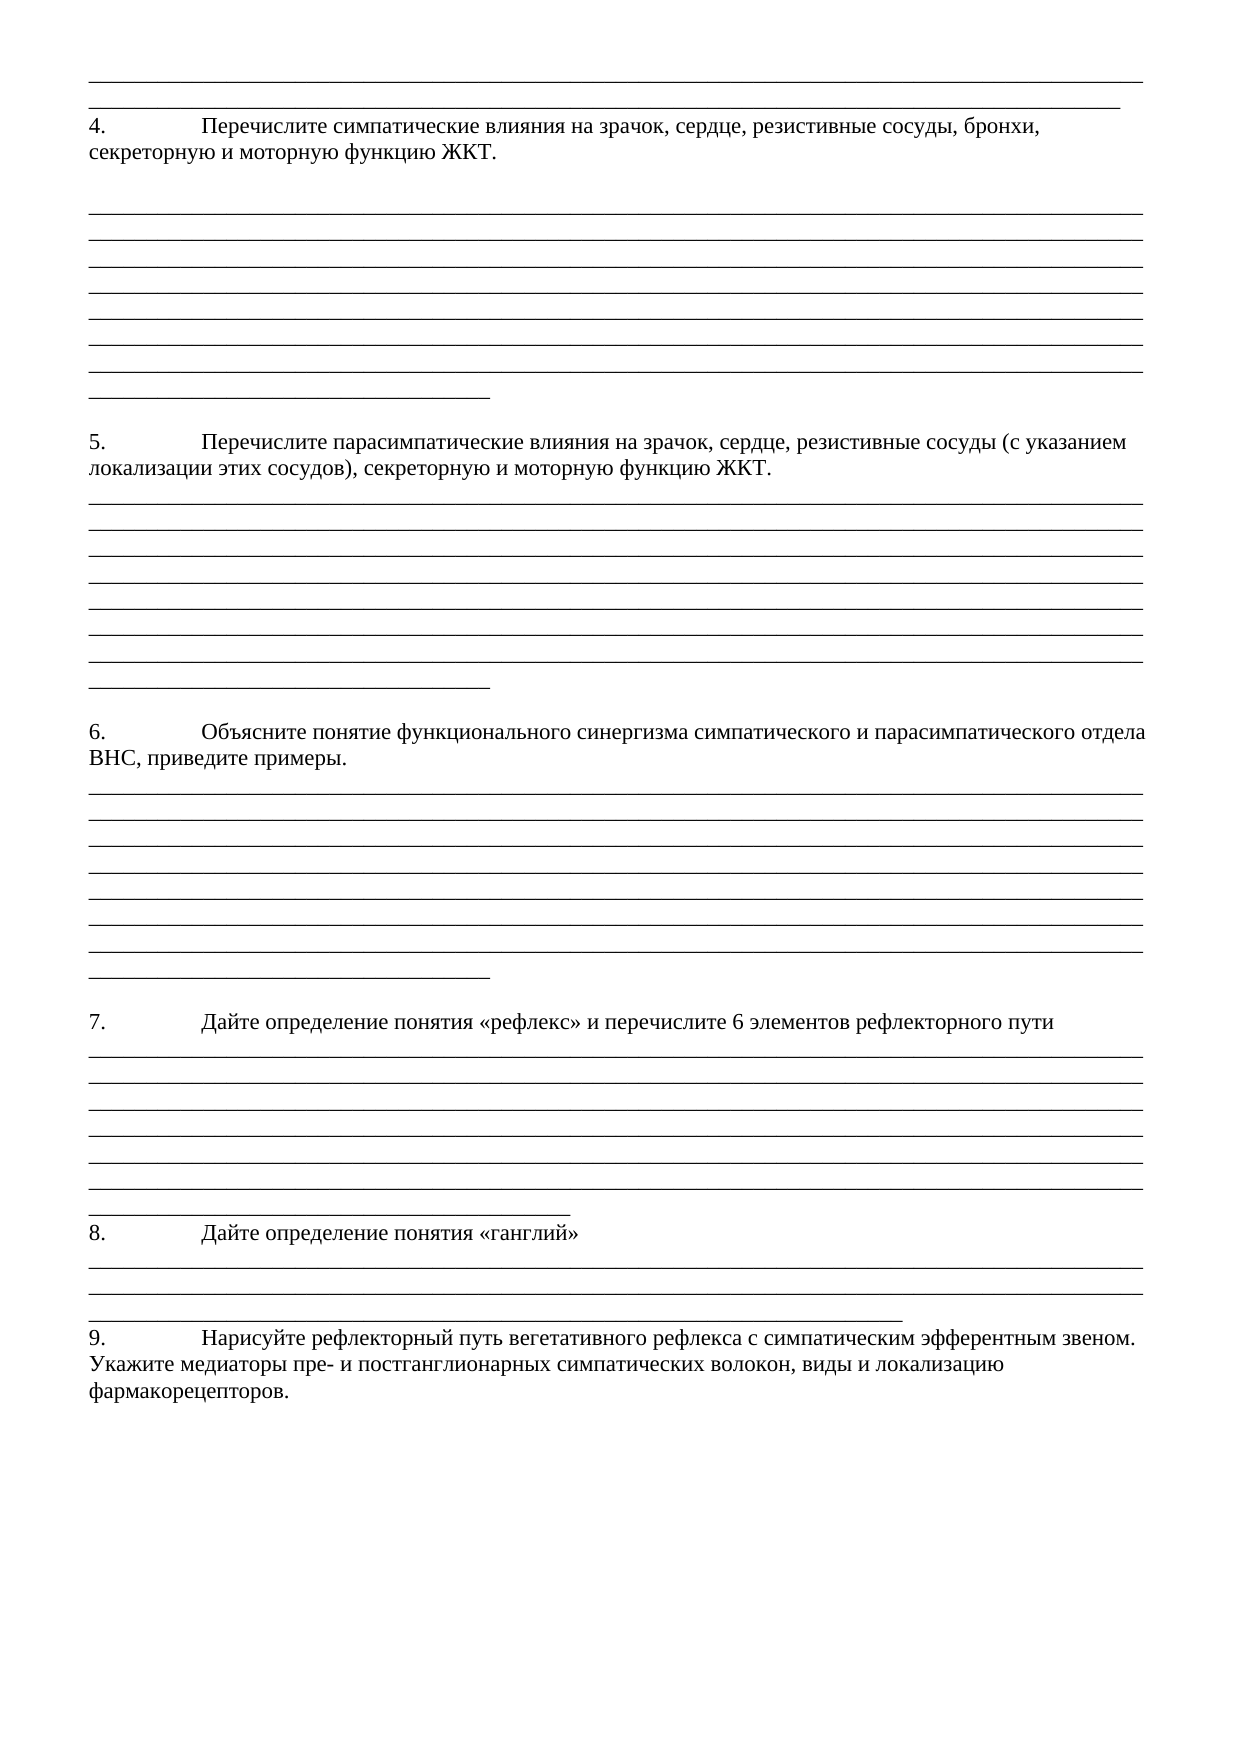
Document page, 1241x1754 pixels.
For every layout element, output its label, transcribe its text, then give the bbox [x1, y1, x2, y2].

list Нарисуйте рефлекторный путь вегетативного рефлекса с симпатическим эфферентным звеном. Укажите медиаторы пре- и постганглионарных симпатических волокон, виды и локализацию фармакорецепторов. [89, 1324, 1152, 1403]
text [89, 59, 1152, 112]
list Дайте определение понятия «ганглий» _______________________________________________________________________________________________________________________________________________________________________________________________________________________________________________________________ [89, 1219, 1152, 1324]
text __________________________________________________________________________________________________________________________________________________________________________________________________________________________________________________________________________________________________________________________________________________________________________________________________________________________________________________________________________________________________________________________________________________________________________________________________________________ [89, 1034, 1152, 1219]
text _______________________________________________________________________________________________________________________________________________________________________________________________________________________________________________________________________________________________________________________________________________________________________________________________________________________________________________________________________________________________________________________________________________________________________________________________________________________________________________________________________________________________________ [89, 771, 1152, 981]
text _______________________________________________________________________________________________________________________________________________________________________________________________________________________________________________________________________________________________________________________________________________________________________________________________________________________________________________________________________________________________________________________________________________________________________________________________________________________________________________________________________________________________________ [89, 191, 1152, 402]
list Перечислите симпатические влияния на зрачок, сердце, резистивные сосуды, бронхи, секреторную и моторную функцию ЖКТ. [89, 112, 1152, 164]
list Перечислите парасимпатические влияния на зрачок, сердце, резистивные сосуды (с указанием локализации этих сосудов), секреторную и моторную функцию ЖКТ. [89, 428, 1152, 481]
text _______________________________________________________________________________________________________________________________________________________________________________________________________________________________________________________________________________________________________________________________________________________________________________________________________________________________________________________________________________________________________________________________________________________________________________________________________________________________________________________________________________________________________ [89, 481, 1152, 692]
list Дайте определение понятия «рефлекс» и перечислите 6 элементов рефлекторного пути [89, 1008, 1152, 1034]
list Объясните понятие функционального синергизма симпатического и парасимпатического отдела ВНС, приведите примеры. [89, 718, 1152, 771]
